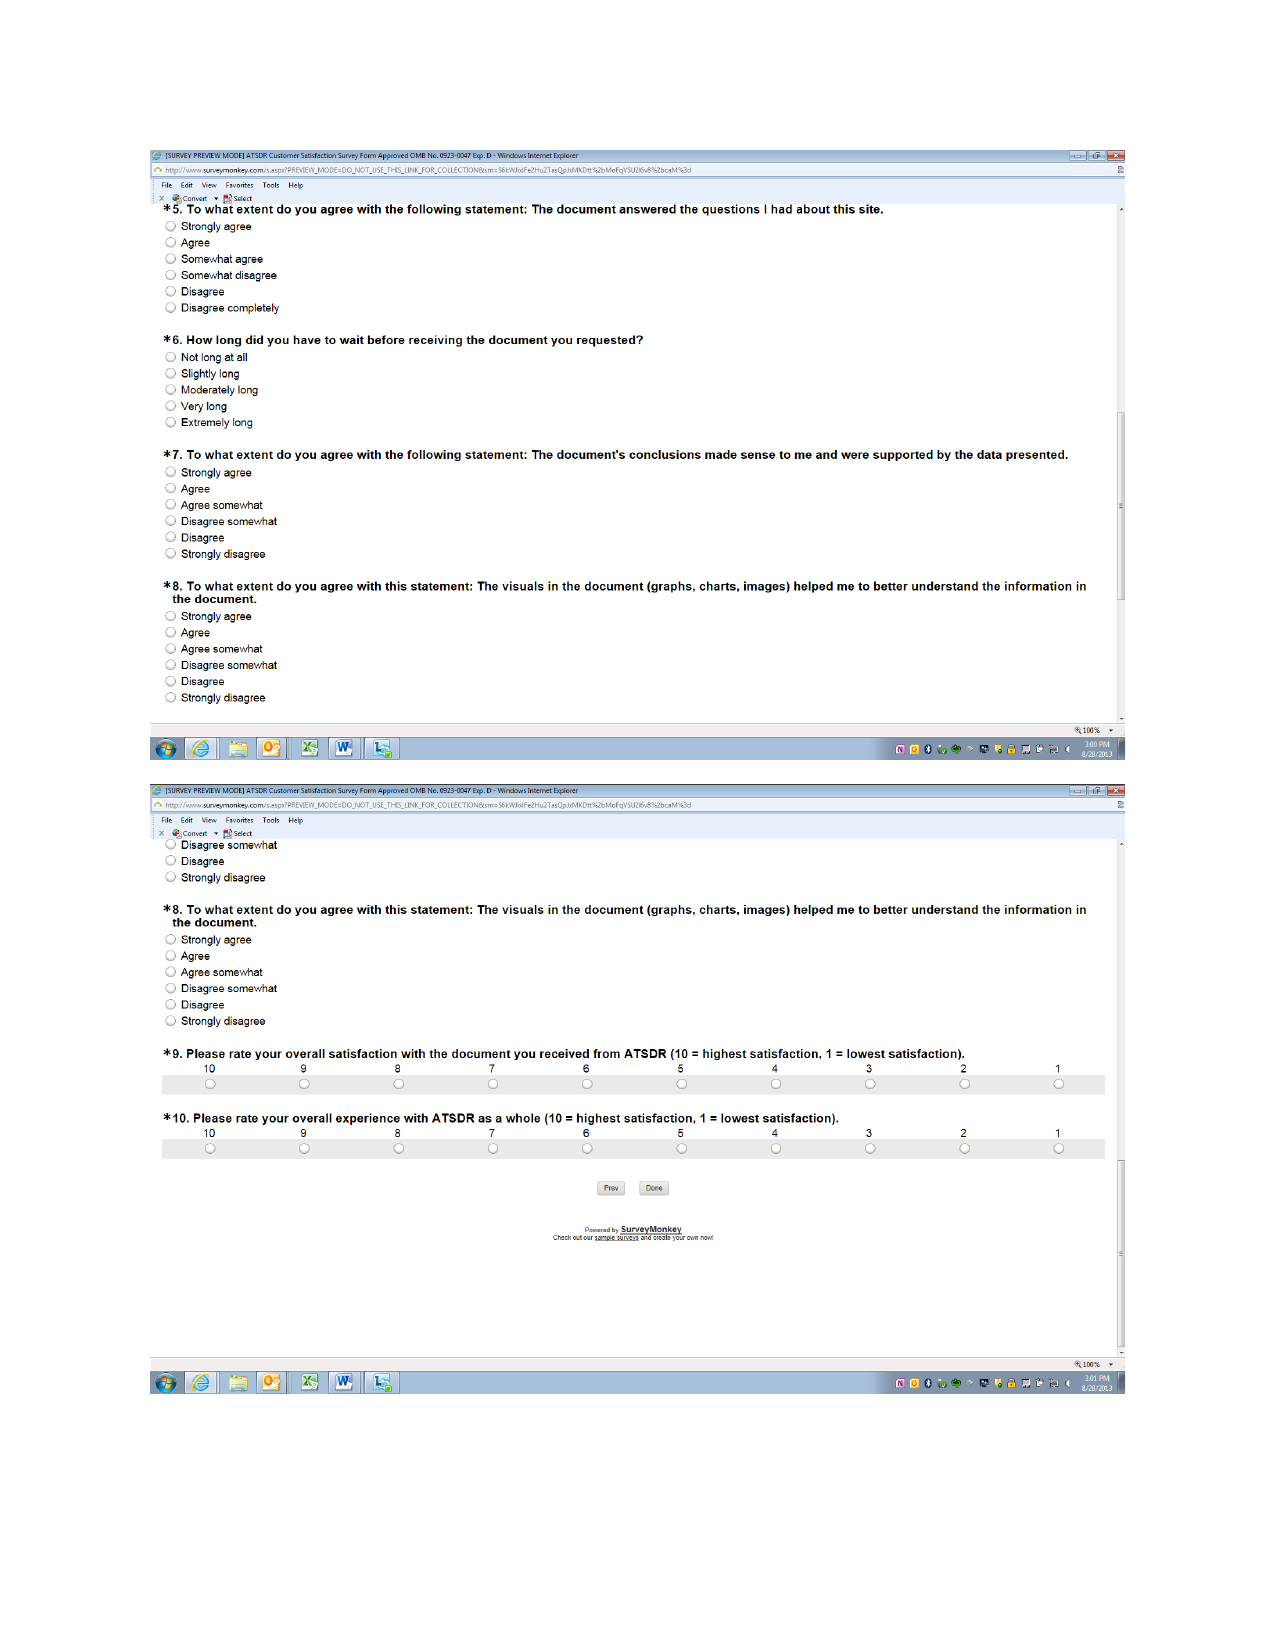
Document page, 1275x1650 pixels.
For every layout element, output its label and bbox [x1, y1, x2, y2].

picture [150, 784, 1125, 1394]
picture [150, 150, 1125, 760]
